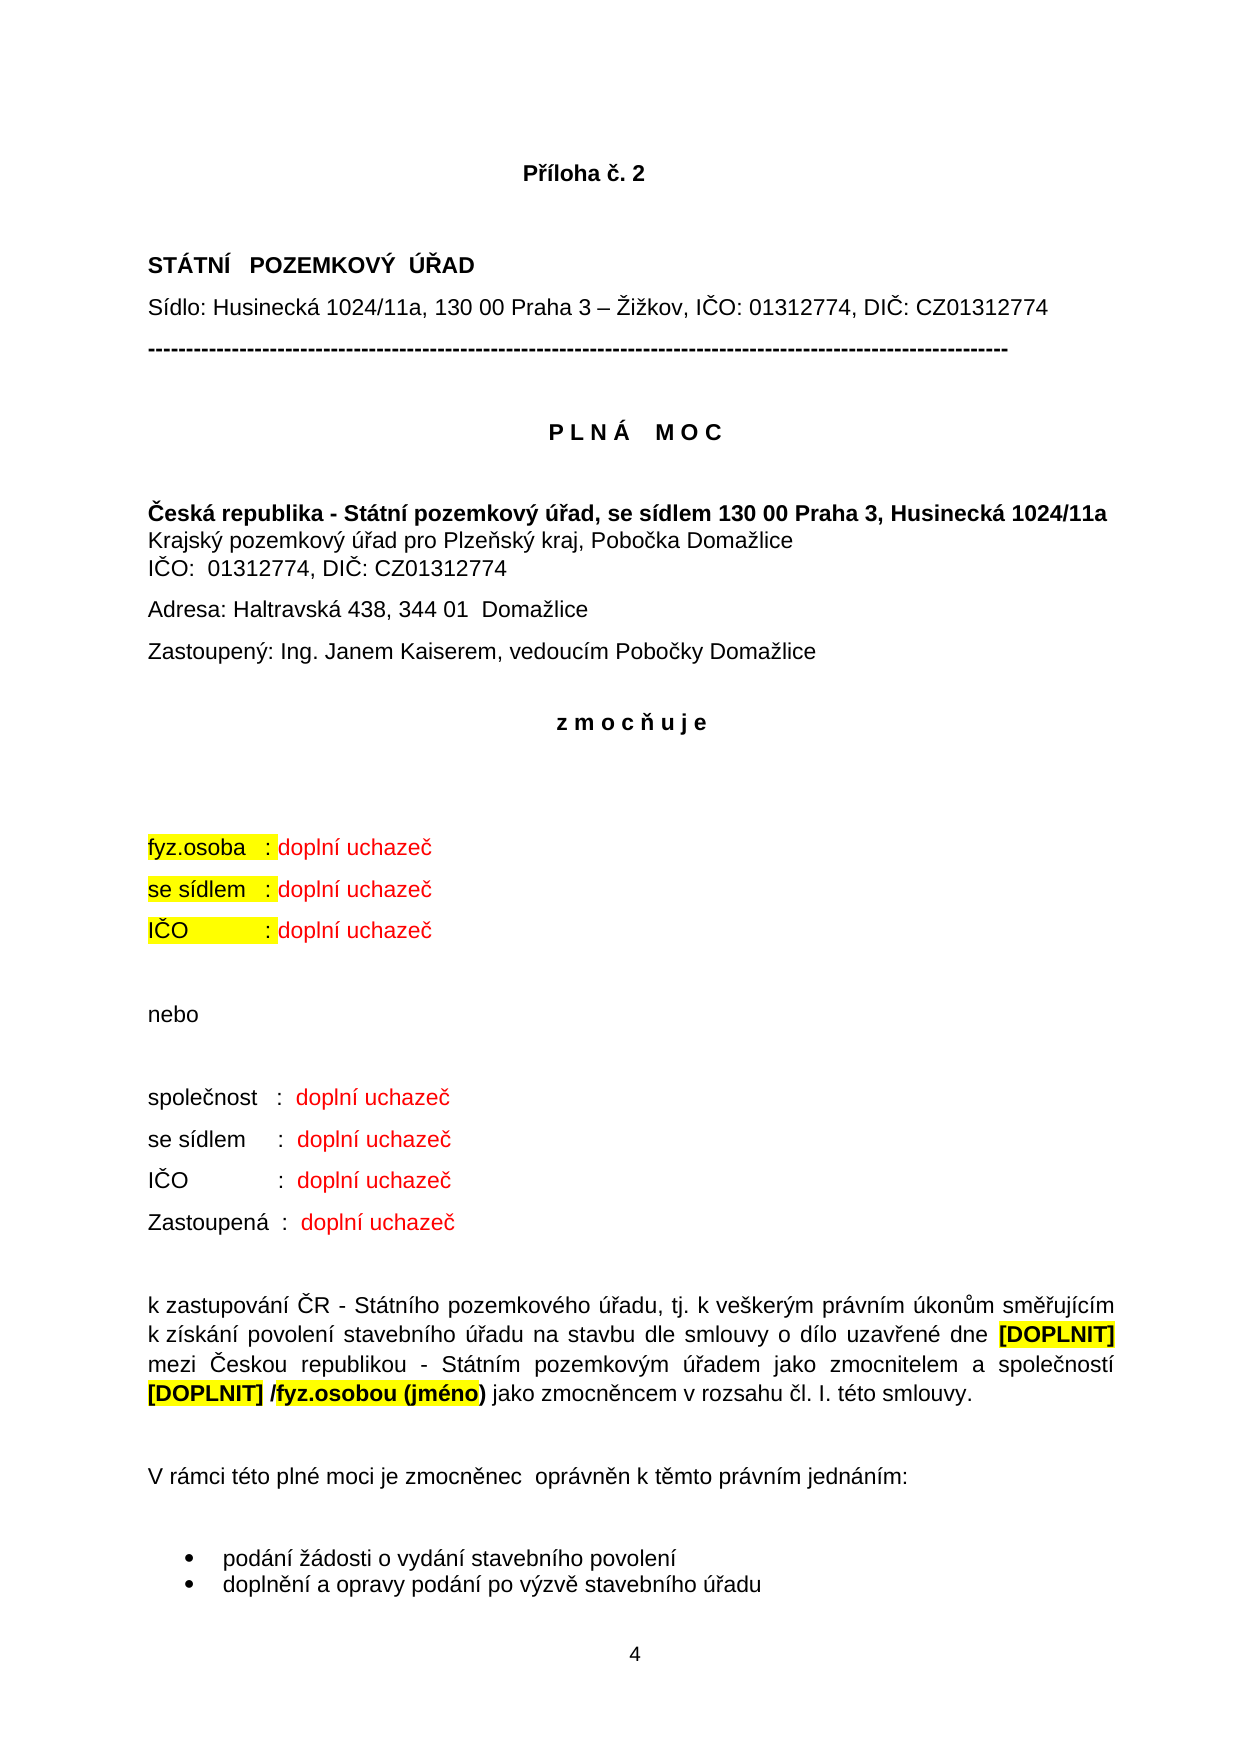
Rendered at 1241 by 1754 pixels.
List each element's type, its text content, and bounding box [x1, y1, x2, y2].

text Česká republika - Státní pozemkový úřad, se sídlem 130 00 Praha 3, Husinecká 1024/11a [148, 500, 1122, 527]
text STÁTNÍ POZEMKOVÝ ÚŘAD [148, 250, 1122, 279]
text Krajský pozemkový úřad pro Plzeňský kraj, Pobočka Domažlice [148, 527, 1122, 553]
text IČO : doplní uchazeč [148, 915, 1122, 944]
text Příloha č. 2 [523, 159, 1122, 186]
text Zastoupená : doplní uchazeč [148, 1207, 1115, 1236]
text IČO: 01312774, DIČ: CZ01312774 [148, 553, 1122, 582]
text Sídlo: Husinecká 1024/11a, 130 00 Praha 3 – Žižkov, IČO: 01312774, DIČ: CZ01312774 [148, 292, 1122, 321]
list doplnění a opravy podání po výzvě stavebního úřadu [185, 1571, 1115, 1597]
text společnost : doplní uchazeč [148, 1082, 1122, 1111]
text nebo [148, 999, 1122, 1028]
text fyz.osoba : doplní uchazeč [148, 832, 1122, 861]
text P L N Á M O C [148, 417, 1122, 446]
text z m o c ň u j e [148, 707, 1115, 736]
list podání žádosti o vydání stavebního povolení [185, 1544, 1115, 1571]
text ----------------------------------------------------------------------------------------------------------------- [148, 333, 1122, 363]
text Adresa: Haltravská 438, 344 01 Domažlice [148, 594, 1122, 624]
text V rámci této plné moci je zmocněnec oprávněn k těmto právním jednáním: [148, 1461, 1115, 1490]
text se sídlem : doplní uchazeč [148, 1124, 1122, 1153]
text k zastupování ČR - Státního pozemkového úřadu, tj. k veškerým právním úkonům směřujícím k získání povolení stavebního úřadu na stavbu dle smlouvy o dílo uzavřené dne [DOPLNIT] mezi Českou republikou - Státním pozemkovým úřadem jako zmocnitelem a společností [DOPLNIT] /fyz.osobou (jméno) jako zmocněncem v rozsahu čl. I. této smlouvy. [148, 1290, 1115, 1407]
text se sídlem : doplní uchazeč [148, 874, 1122, 903]
text IČO : doplní uchazeč [148, 1165, 1115, 1194]
text Zastoupený: Ing. Janem Kaiserem, vedoucím Pobočky Domažlice [148, 636, 1063, 694]
